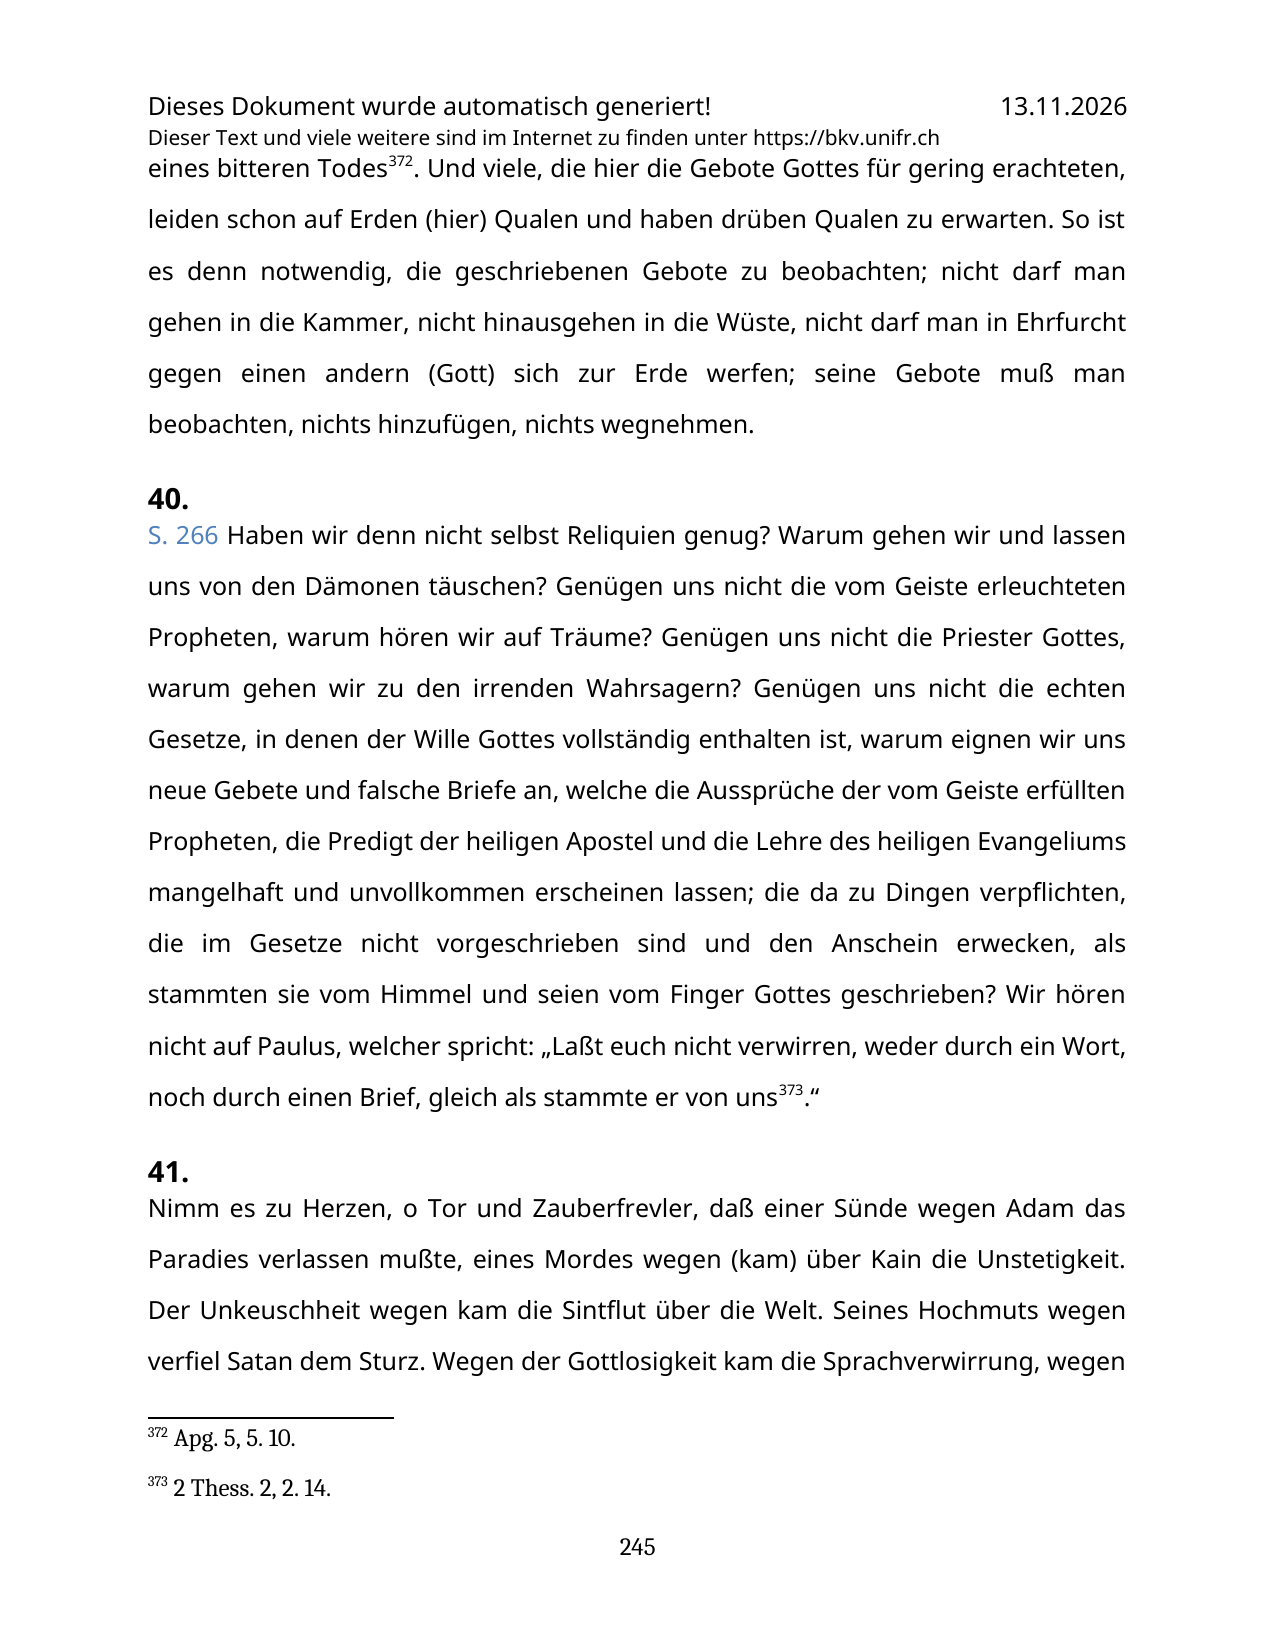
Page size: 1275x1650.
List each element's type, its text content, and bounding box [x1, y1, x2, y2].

text S. 266 Haben wir denn nicht selbst Reliquien genug? Warum gehen wir und lassen uns von den Dämonen täuschen? Genügen uns nicht die vom Geiste erleuchteten Propheten, warum hören wir auf Träume? Genügen uns nicht die Priester Gottes, warum gehen wir zu den irrenden Wahrsagern? Genügen uns nicht die echten Gesetze, in denen der Wille Gottes vollständig enthalten ist, warum eignen wir uns neue Gebete und falsche Briefe an, welche die Aussprüche der vom Geiste erfüllten Propheten, die Predigt der heiligen Apostel und die Lehre des heiligen Evangeliums mangelhaft und unvollkommen erscheinen lassen; die da zu Dingen verpflichten, die im Gesetze nicht vorgeschrieben sind und den Anschein erwecken, als stammten sie vom Himmel und seien vom Finger Gottes geschrieben? Wir hören nicht auf Paulus, welcher spricht: „Laßt euch nicht verwirren, weder durch ein Wort, noch durch einen Brief, gleich als stammte er von uns.“ [148, 518, 1127, 1113]
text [148, 1191, 1127, 1378]
subtitle 41. [148, 1151, 1127, 1191]
subtitle 40. [148, 478, 1127, 518]
text [Forts. v. S. 265 ] Erinnere dich daran, daß Adam deswegen, weil er das Gebot Gottes für gering achtete, aus dem Paradies mußte; weil Cham es für gering erachtete, die Blöße seines Vaters aufzudecken, verfiel er dem Fluch und der Knechtschaft. Weil Esau es für gering hielt, die Erstgeburt preiszugeben, fand er keine Gelegenheit mehr zur Buße. Weil Kain es für gering erachtete, von Gott zu glauben, er wisse nichts vom Morde des Abel, verfiel er dem Umherirren und der Unstetigkeit. Weil Kore, Dathan und Abiron es für gering hielten, der Ehre des Priestertums sich zu nahen, versanken sie lebendig in die Hölle (in den Abgrund). Weil Zambri den Ehebruch für gering achtete, wurden dreiundzwanzigtausend Mann hingerafft. Weil Sedekias den Eid für gering achtete, erfolgte die Plünderung Jerusalems. Weil Saul es für gering achtete, das Wort Gottes zu fälschen und Agag nicht zu töten, trat der Sturz seines Königtums ein. Weil David es für gering hielt, Israel einer Zählung zu unterziehen, erlitten siebenzigtausend den Untergang. Weil Saphira und Ananias die Lüge für gering hielten, starben sie eines bitteren Todes. Und viele, die hier die Gebote Gottes für gering erachteten, leiden schon auf Erden (hier) Qualen und haben drüben Qualen zu erwarten. So ist es denn notwendig, die geschriebenen Gebote zu beobachten; nicht darf man gehen in die Kammer, nicht hinausgehen in die Wüste, nicht darf man in Ehrfurcht gegen einen andern (Gott) sich zur Erde werfen; seine Gebote muß man beobachten, nichts hinzufügen, nichts wegnehmen. [148, 151, 1127, 440]
